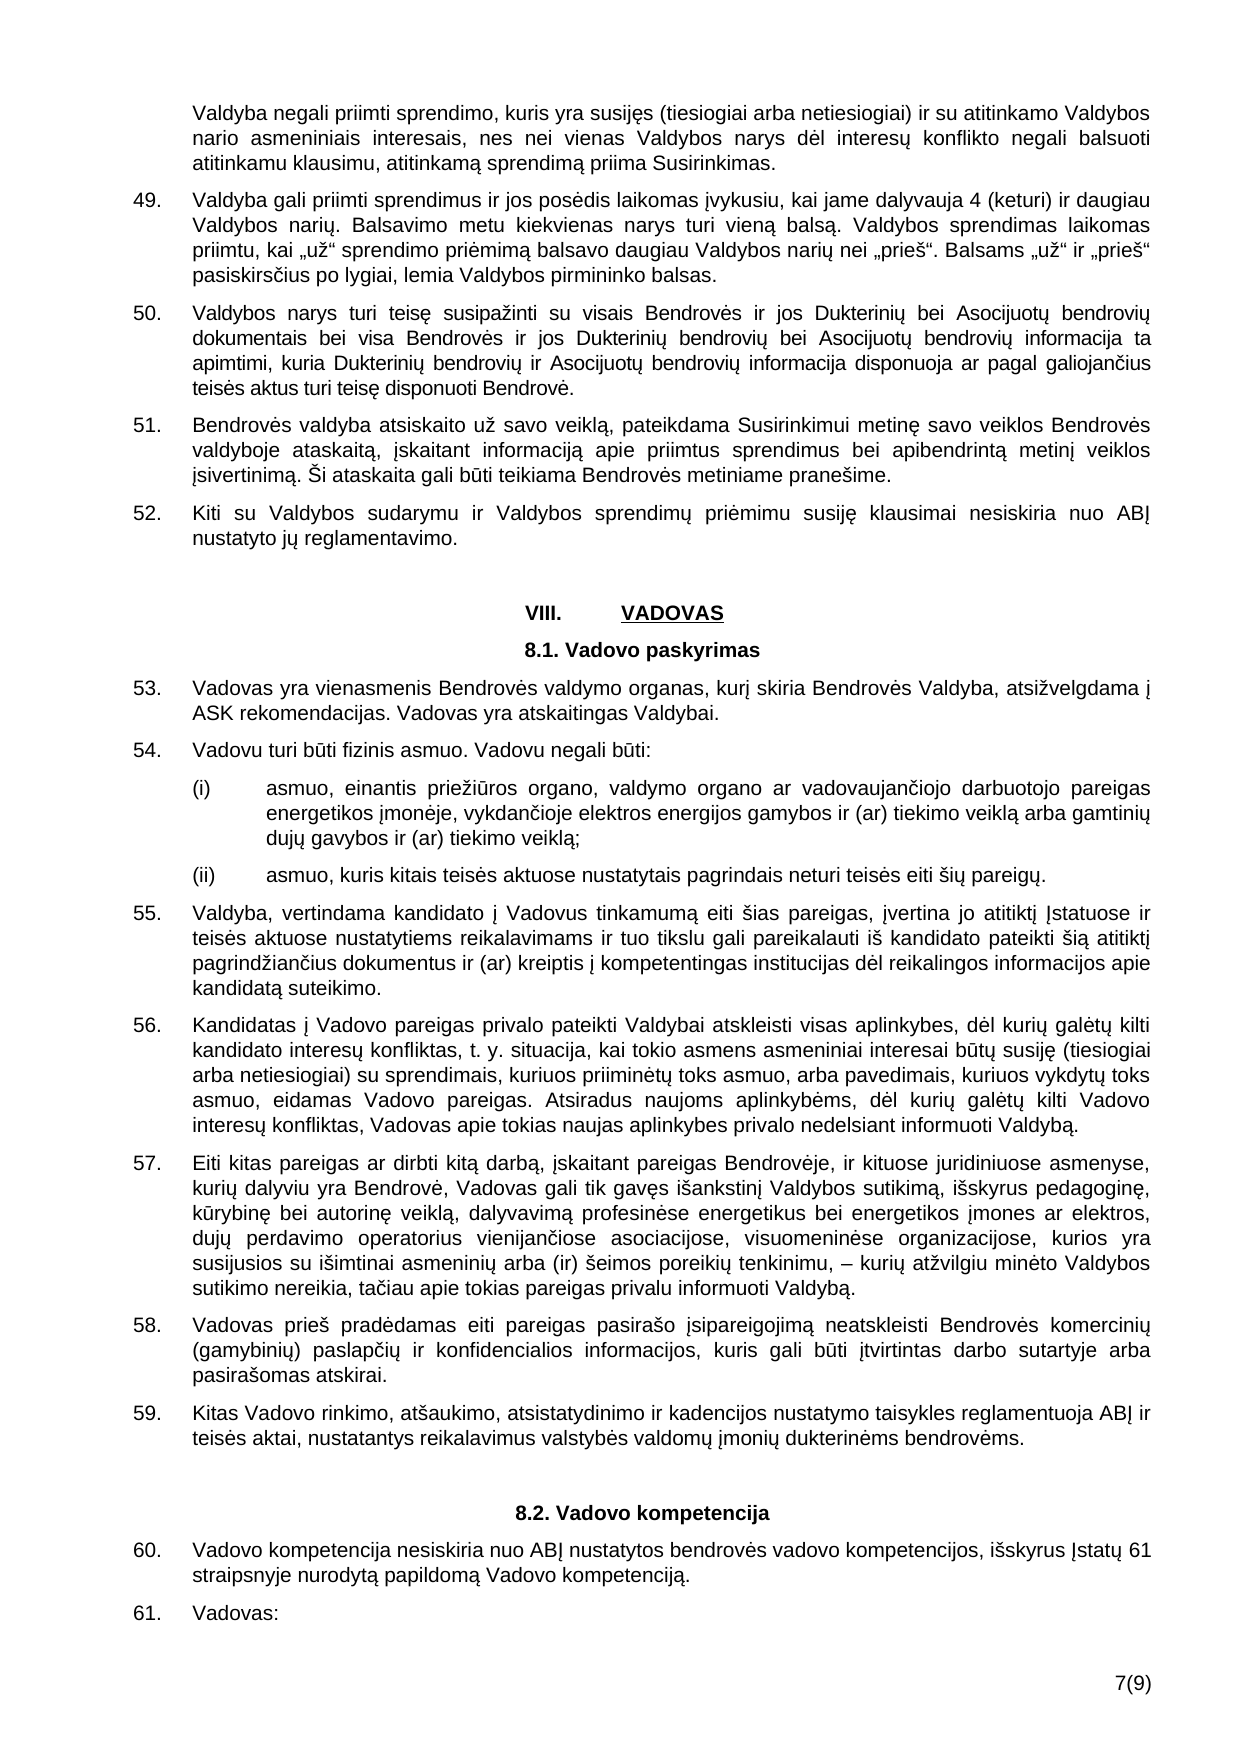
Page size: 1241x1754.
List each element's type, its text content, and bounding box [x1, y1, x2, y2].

list Bendrovės valdyba atsiskaito už savo veiklą, pateikdama Susirinkimui metinę savo veiklos Bendrovės valdyboje ataskaitą, įskaitant informaciją apie priimtus sprendimus bei apibendrintą metinį veiklos įsivertinimą. Ši ataskaita gali būti teikiama Bendrovės metiniame pranešime. [133, 413, 1152, 488]
list VADOVAS [133, 600, 1152, 625]
list Valdyba, vertindama kandidato į Vadovus tinkamumą eiti šias pareigas, įvertina jo atitiktį Įstatuose ir teisės aktuose nustatytiems reikalavimams ir tuo tikslu gali pareikalauti iš kandidato pateikti šią atitiktį pagrindžiančius dokumentus ir (ar) kreiptis į kompetentingas institucijas dėl reikalingos informacijos apie kandidatą suteikimo. [133, 900, 1152, 1000]
text 8.2. Vadovo kompetencija [133, 1500, 1152, 1525]
list Kitas Vadovo rinkimo, atšaukimo, atsistatydinimo ir kadencijos nustatymo taisykles reglamentuoja ABĮ ir teisės aktai, nustatantys reikalavimus valstybės valdomų įmonių dukterinėms bendrovėms. [133, 1400, 1152, 1450]
list Kiti su Valdybos sudarymu ir Valdybos sprendimų priėmimu susiję klausimai nesiskiria nuo ABĮ nustatyto jų reglamentavimo. [133, 500, 1152, 550]
list asmuo, einantis priežiūros organo, valdymo organo ar vadovaujančiojo darbuotojo pareigas energetikos įmonėje, vykdančioje elektros energijos gamybos ir (ar) tiekimo veiklą arba gamtinių dujų gavybos ir (ar) tiekimo veiklą; [192, 775, 1152, 850]
list Valdybos narys turi teisę susipažinti su visais Bendrovės ir jos Dukterinių bei Asocijuotų bendrovių dokumentais bei visa Bendrovės ir jos Dukterinių bendrovių bei Asocijuotų bendrovių informacija ta apimtimi, kuria Dukterinių bendrovių ir Asocijuotų bendrovių informacija disponuoja ar pagal galiojančius teisės aktus turi teisę disponuoti Bendrovė. [133, 300, 1152, 400]
list asmuo, kuris kitais teisės aktuose nustatytais pagrindais neturi teisės eiti šių pareigų. [192, 863, 1152, 888]
list Eiti kitas pareigas ar dirbti kitą darbą, įskaitant pareigas Bendrovėje, ir kituose juridiniuose asmenyse, kurių dalyviu yra Bendrovė, Vadovas gali tik gavęs išankstinį Valdybos sutikimą, išskyrus pedagoginę, kūrybinę bei autorinę veiklą, dalyvavimą profesinėse energetikus bei energetikos įmones ar elektros, dujų perdavimo operatorius vienijančiose asociacijose, visuomeninėse organizacijose, kurios yra susijusios su išimtinai asmeninių arba (ir) šeimos poreikių tenkinimu, – kurių atžvilgiu minėto Valdybos sutikimo nereikia, tačiau apie tokias pareigas privalu informuoti Valdybą. [133, 1150, 1152, 1300]
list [133, 100, 1152, 175]
list Vadovas: [133, 1600, 1152, 1625]
list Vadovu turi būti fizinis asmuo. Vadovu negali būti: [133, 738, 1152, 763]
list Vadovas prieš pradėdamas eiti pareigas pasirašo įsipareigojimą neatskleisti Bendrovės komercinių (gamybinių) paslapčių ir konfidencialios informacijos, kuris gali būti įtvirtintas darbo sutartyje arba pasirašomas atskirai. [133, 1313, 1152, 1388]
text 8.1. Vadovo paskyrimas [133, 638, 1152, 663]
list Vadovas yra vienasmenis Bendrovės valdymo organas, kurį skiria Bendrovės Valdyba, atsižvelgdama į ASK rekomendacijas. Vadovas yra atskaitingas Valdybai. [133, 675, 1152, 725]
list Valdyba gali priimti sprendimus ir jos posėdis laikomas įvykusiu, kai jame dalyvauja 4 (keturi) ir daugiau Valdybos narių. Balsavimo metu kiekvienas narys turi vieną balsą. Valdybos sprendimas laikomas priimtu, kai „už“ sprendimo priėmimą balsavo daugiau Valdybos narių nei „prieš“. Balsams „už“ ir „prieš“ pasiskirsčius po lygiai, lemia Valdybos pirmininko balsas. [133, 188, 1152, 288]
list Kandidatas į Vadovo pareigas privalo pateikti Valdybai atskleisti visas aplinkybes, dėl kurių galėtų kilti kandidato interesų konfliktas, t. y. situacija, kai tokio asmens asmeniniai interesai būtų susiję (tiesiogiai arba netiesiogiai) su sprendimais, kuriuos priiminėtų toks asmuo, arba pavedimais, kuriuos vykdytų toks asmuo, eidamas Vadovo pareigas. Atsiradus naujoms aplinkybėms, dėl kurių galėtų kilti Vadovo interesų konfliktas, Vadovas apie tokias naujas aplinkybes privalo nedelsiant informuoti Valdybą. [133, 1013, 1152, 1138]
list Vadovo kompetencija nesiskiria nuo ABĮ nustatytos bendrovės vadovo kompetencijos, išskyrus Įstatų 61 straipsnyje nurodytą papildomą Vadovo kompetenciją. [133, 1538, 1152, 1588]
